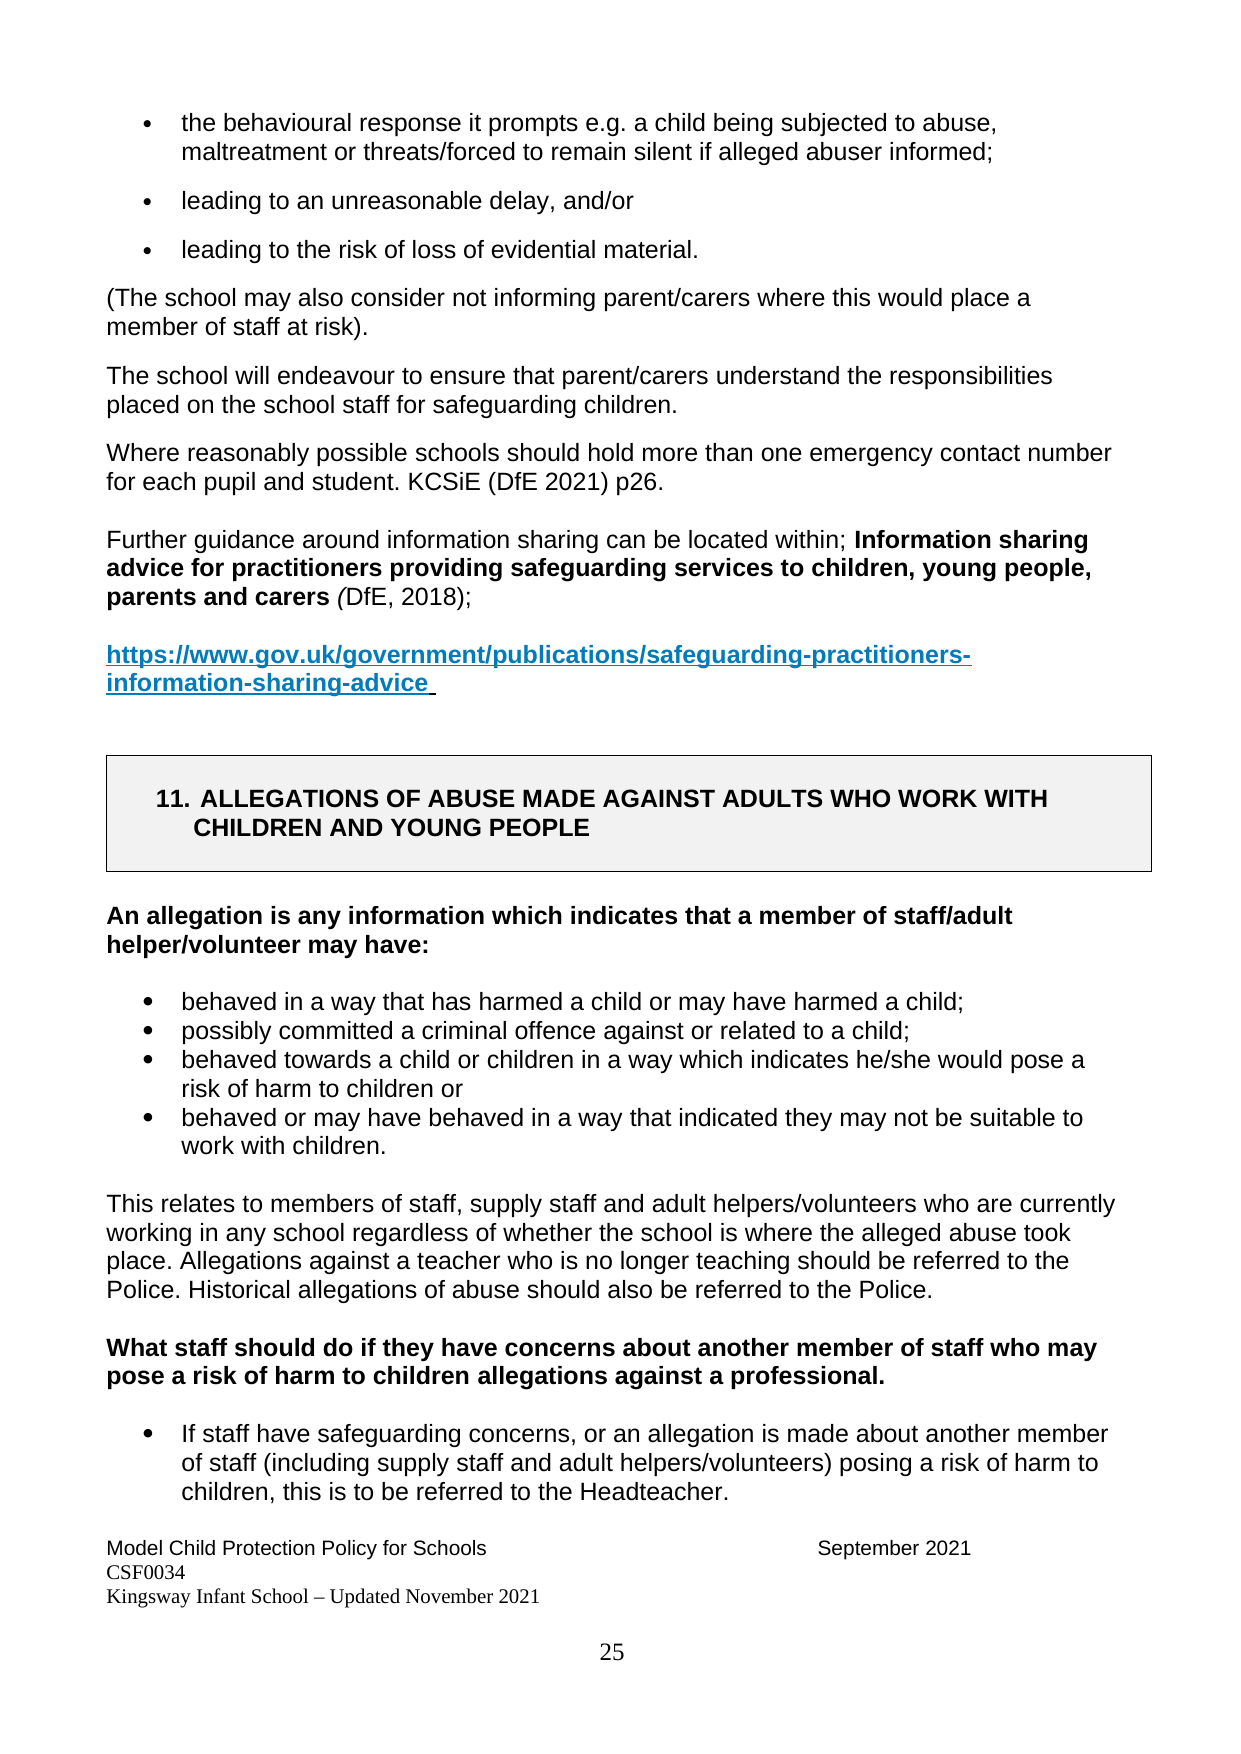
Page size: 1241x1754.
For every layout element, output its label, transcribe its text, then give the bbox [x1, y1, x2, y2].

text (The school may also consider not informing parent/carers where this would place a member of staff at risk). [106, 283, 1117, 341]
text Where reasonably possible schools should hold more than one emergency contact number for each pupil and student. KCSiE (DfE 2021) p26. [106, 438, 1117, 496]
list leading to an unreasonable delay, and/or [144, 186, 1117, 214]
list leading to the risk of loss of evidential material. [144, 234, 1117, 263]
list behaved or may have behaved in a way that indicated they may not be suitable to work with children. [144, 1102, 1117, 1160]
text Further guidance around information sharing can be located within; Information sharing advice for practitioners providing safeguarding services to children, young people, parents and carers (DfE, 2018); [106, 524, 1117, 611]
text The school will endeavour to ensure that parent/carers understand the responsibilities placed on the school staff for safeguarding children. [106, 361, 1117, 418]
list possibly committed a criminal offence against or related to a child; [144, 1016, 1117, 1045]
text What staff should do if they have concerns about another member of staff who may pose a risk of harm to children allegations against a professional. [106, 1333, 1117, 1390]
list the behavioural response it prompts e.g. a child being subjected to abuse, maltreatment or threats/forced to remain silent if alleged abuser informed; [144, 108, 1117, 166]
text An allegation is any information which indicates that a member of staff/adult helper/volunteer may have: [106, 901, 1117, 958]
list behaved in a way that has harmed a child or may have harmed a child; [144, 987, 1117, 1016]
list behaved towards a child or children in a way which indicates he/she would pose a risk of harm to children or [144, 1045, 1117, 1102]
table_header ALLEGATIONS OF ABUSE MADE AGAINST ADULTS WHO WORK WITH CHILDREN AND YOUNG PEOPLE [107, 756, 1151, 871]
text This relates to members of staff, supply staff and adult helpers/volunteers who are currently working in any school regardless of whether the school is where the alleged abuse took place. Allegations against a teacher who is no longer teaching should be referred to the Police. Historical allegations of abuse should also be referred to the Police. [106, 1189, 1117, 1304]
list If staff have safeguarding concerns, or an allegation is made about another member of staff (including supply staff and adult helpers/volunteers) posing a risk of harm to children, this is to be referred to the Headteacher. [144, 1419, 1117, 1505]
text https://www.gov.uk/government/publications/safeguarding-practitioners-information-sharing-advice [106, 639, 1117, 697]
